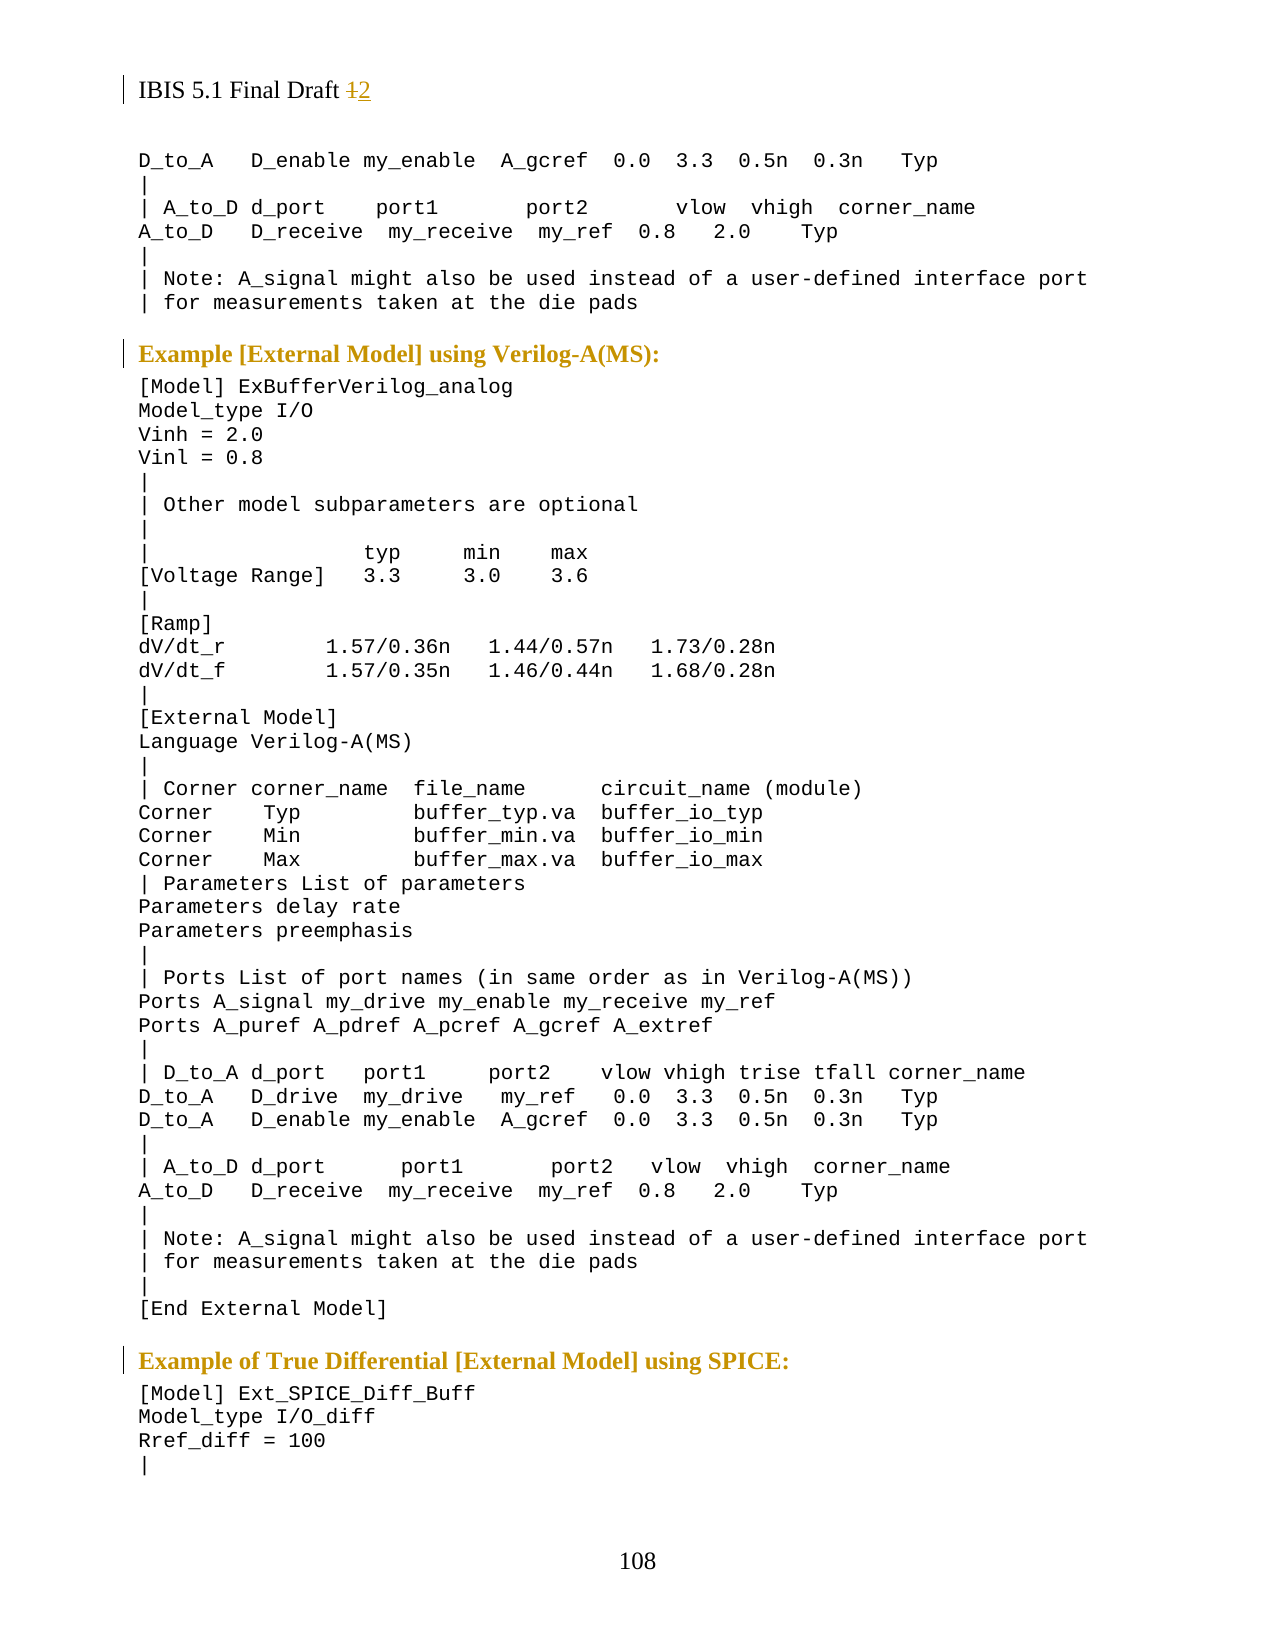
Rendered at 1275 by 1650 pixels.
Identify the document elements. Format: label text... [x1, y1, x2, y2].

text Corner Max buffer_max.va buffer_io_max [138, 849, 1137, 873]
text Model_type I/O [138, 400, 1137, 423]
text | [138, 471, 1137, 494]
text | for measurements taken at the die pads [138, 292, 1137, 316]
text D_to_A D_enable my_enable A_gcref 0.0 3.3 0.5n 0.3n Typ [138, 1109, 1137, 1133]
text | [138, 944, 1137, 967]
text | Parameters List of parameters [138, 873, 1137, 896]
text | Note: A_signal might also be used instead of a user-defined interface port [138, 268, 1137, 292]
text | [138, 1454, 1137, 1477]
text [Ramp] [138, 613, 1137, 636]
text Vinl = 0.8 [138, 447, 1137, 471]
text | Ports List of port names (in same order as in Verilog-A(MS)) [138, 967, 1137, 991]
text Vinh = 2.0 [138, 423, 1137, 447]
text | typ min max [138, 542, 1137, 565]
text | Corner corner_name file_name circuit_name (module) [138, 778, 1137, 802]
text [Model] ExBufferVerilog_analog [138, 376, 1137, 400]
text [End External Model] [138, 1298, 1137, 1322]
text Parameters delay rate [138, 896, 1137, 920]
text Example [External Model] using Verilog-A(MS): [138, 339, 1137, 368]
text | A_to_D d_port port1 port2 vlow vhigh corner_name [138, 1157, 1137, 1180]
text Ports A_signal my_drive my_enable my_receive my_ref [138, 991, 1137, 1015]
text [Model] Ext_SPICE_Diff_Buff [138, 1383, 1137, 1406]
text | [138, 1133, 1137, 1157]
text Parameters preemphasis [138, 920, 1137, 944]
text D_to_A D_drive my_drive my_ref 0.0 3.3 0.5n 0.3n Typ [138, 1086, 1137, 1109]
text Corner Typ buffer_typ.va buffer_io_typ [138, 802, 1137, 826]
text [Voltage Range] 3.3 3.0 3.6 [138, 565, 1137, 589]
text | [138, 589, 1137, 613]
text [External Model] [138, 707, 1137, 731]
text Rref_diff = 100 [138, 1430, 1137, 1454]
text | [138, 244, 1137, 268]
text | [138, 754, 1137, 778]
text | Note: A_signal might also be used instead of a user-defined interface port [138, 1227, 1137, 1251]
text | Other model subparameters are optional [138, 494, 1137, 518]
text dV/dt_f 1.57/0.35n 1.46/0.44n 1.68/0.28n [138, 660, 1137, 684]
text D_to_A D_enable my_enable A_gcref 0.0 3.3 0.5n 0.3n Typ [138, 150, 1137, 174]
text Example of True Differential [External Model] using SPICE: [138, 1346, 1137, 1374]
text | [138, 1275, 1137, 1298]
text | D_to_A d_port port1 port2 vlow vhigh trise tfall corner_name [138, 1062, 1137, 1086]
text Ports A_puref A_pdref A_pcref A_gcref A_extref [138, 1015, 1137, 1038]
text A_to_D D_receive my_receive my_ref 0.8 2.0 Typ [138, 1180, 1137, 1204]
text | [138, 174, 1137, 197]
text | for measurements taken at the die pads [138, 1251, 1137, 1275]
text | [138, 1204, 1137, 1227]
text A_to_D D_receive my_receive my_ref 0.8 2.0 Typ [138, 221, 1137, 244]
text Model_type I/O_diff [138, 1406, 1137, 1430]
text Language Verilog-A(MS) [138, 731, 1137, 754]
text | A_to_D d_port port1 port2 vlow vhigh corner_name [138, 197, 1137, 221]
text | [138, 518, 1137, 542]
text | [138, 1038, 1137, 1062]
text | [138, 684, 1137, 707]
text dV/dt_r 1.57/0.36n 1.44/0.57n 1.73/0.28n [138, 636, 1137, 660]
text Corner Min buffer_min.va buffer_io_min [138, 826, 1137, 849]
